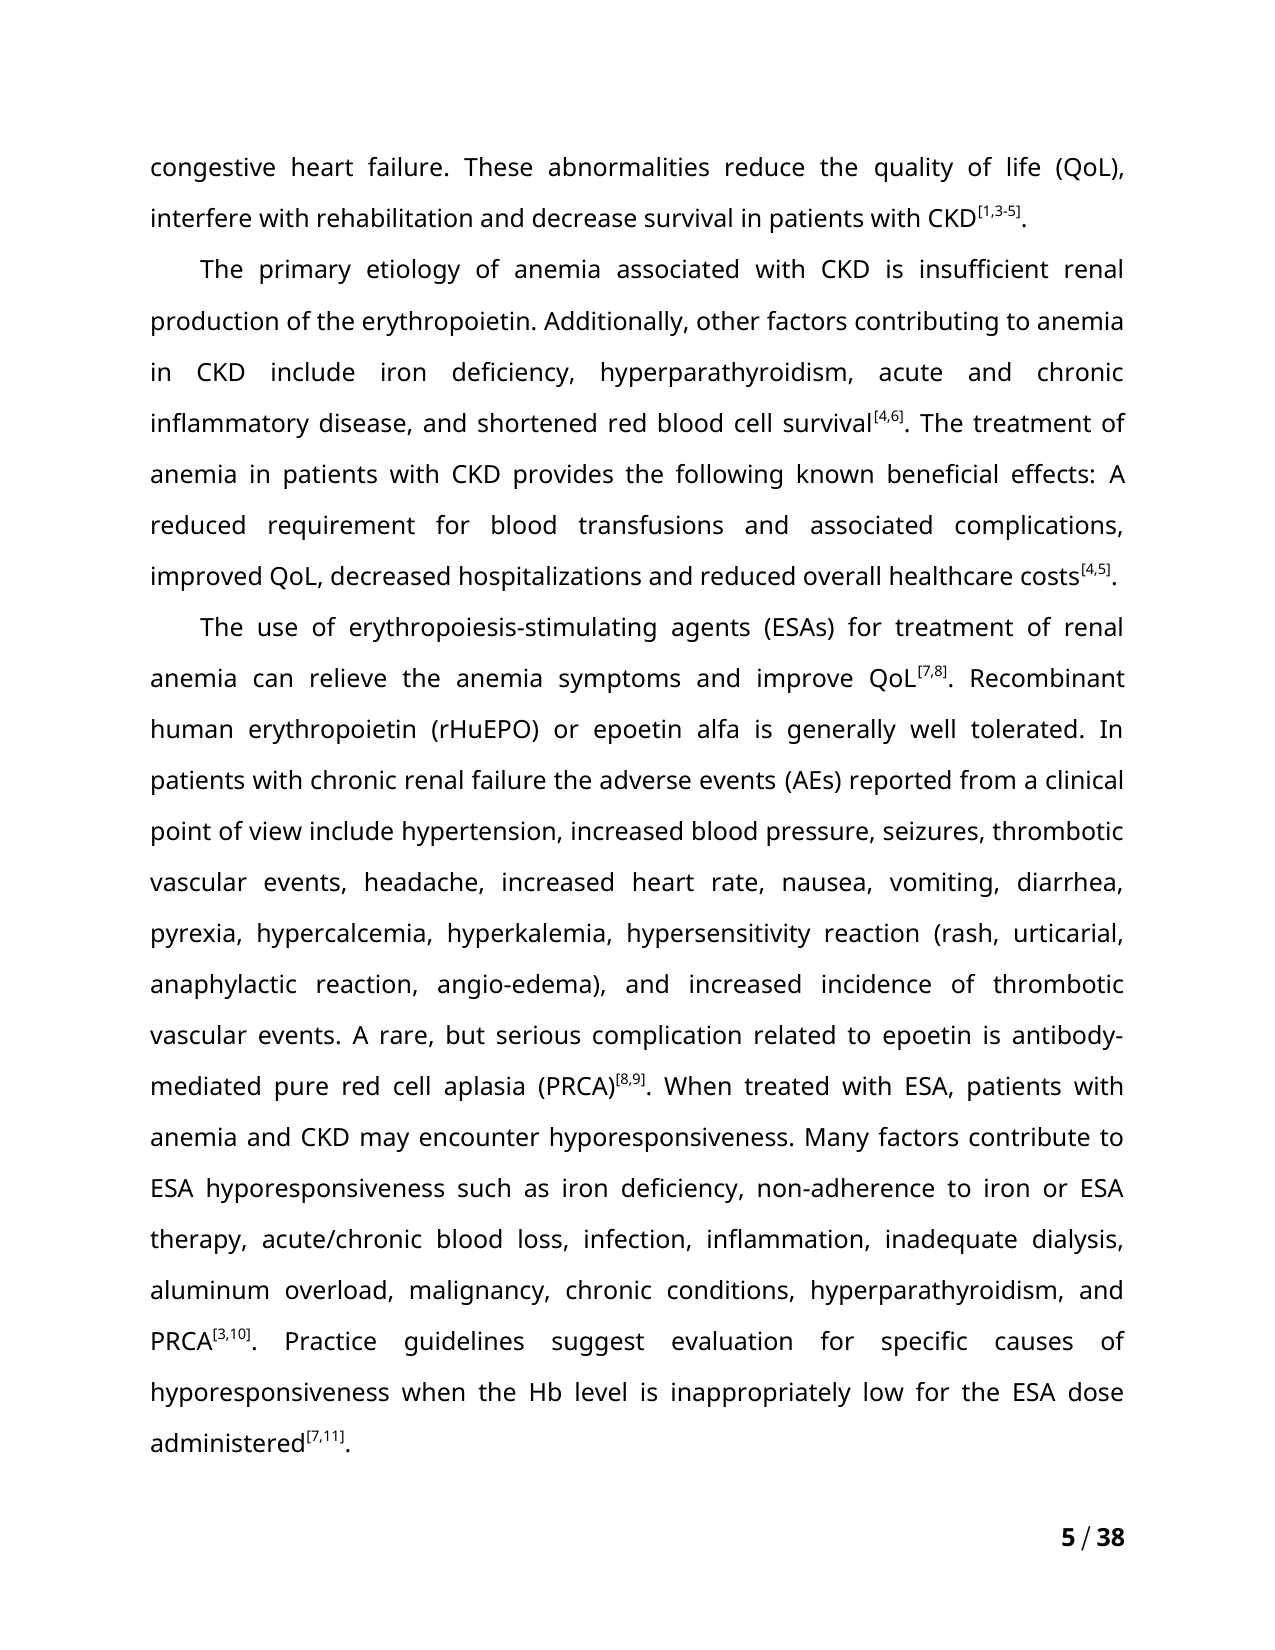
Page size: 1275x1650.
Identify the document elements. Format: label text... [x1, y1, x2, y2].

text The primary etiology of anemia associated with CKD is insufficient renal production of the erythropoietin. Additionally, other factors contributing to anemia in CKD include iron deficiency, hyperparathyroidism, acute and chronic inflammatory disease, and shortened red blood cell survival[4,6]. The treatment of anemia in patients with CKD provides the following known beneficial effects: A reduced requirement for blood transfusions and associated complications, improved QoL, decreased hospitalizations and reduced overall healthcare costs[4,5]. [150, 252, 1125, 592]
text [150, 150, 1125, 235]
text The use of erythropoiesis-stimulating agents (ESAs) for treatment of renal anemia can relieve the anemia symptoms and improve QoL[7,8]. Recombinant human erythropoietin (rHuEPO) or epoetin alfa is generally well tolerated. In patients with chronic renal failure the adverse events (AEs) reported from a clinical point of view include hypertension, increased blood pressure, seizures, thrombotic vascular events, headache, increased heart rate, nausea, vomiting, diarrhea, pyrexia, hypercalcemia, hyperkalemia, hypersensitivity reaction (rash, urticarial, anaphylactic reaction, angio-edema), and increased incidence of thrombotic vascular events. A rare, but serious complication related to epoetin is antibody-mediated pure red cell aplasia (PRCA)[8,9]. When treated with ESA, patients with anemia and CKD may encounter hyporesponsiveness. Many factors contribute to ESA hyporesponsiveness such as iron deficiency, non-adherence to iron or ESA therapy, acute/chronic blood loss, infection, inflammation, inadequate dialysis, aluminum overload, malignancy, chronic conditions, hyperparathyroidism, and PRCA[3,10]. Practice guidelines suggest evaluation for specific causes of hyporesponsiveness when the Hb level is inappropriately low for the ESA dose administered[7,11]. [150, 609, 1125, 1460]
